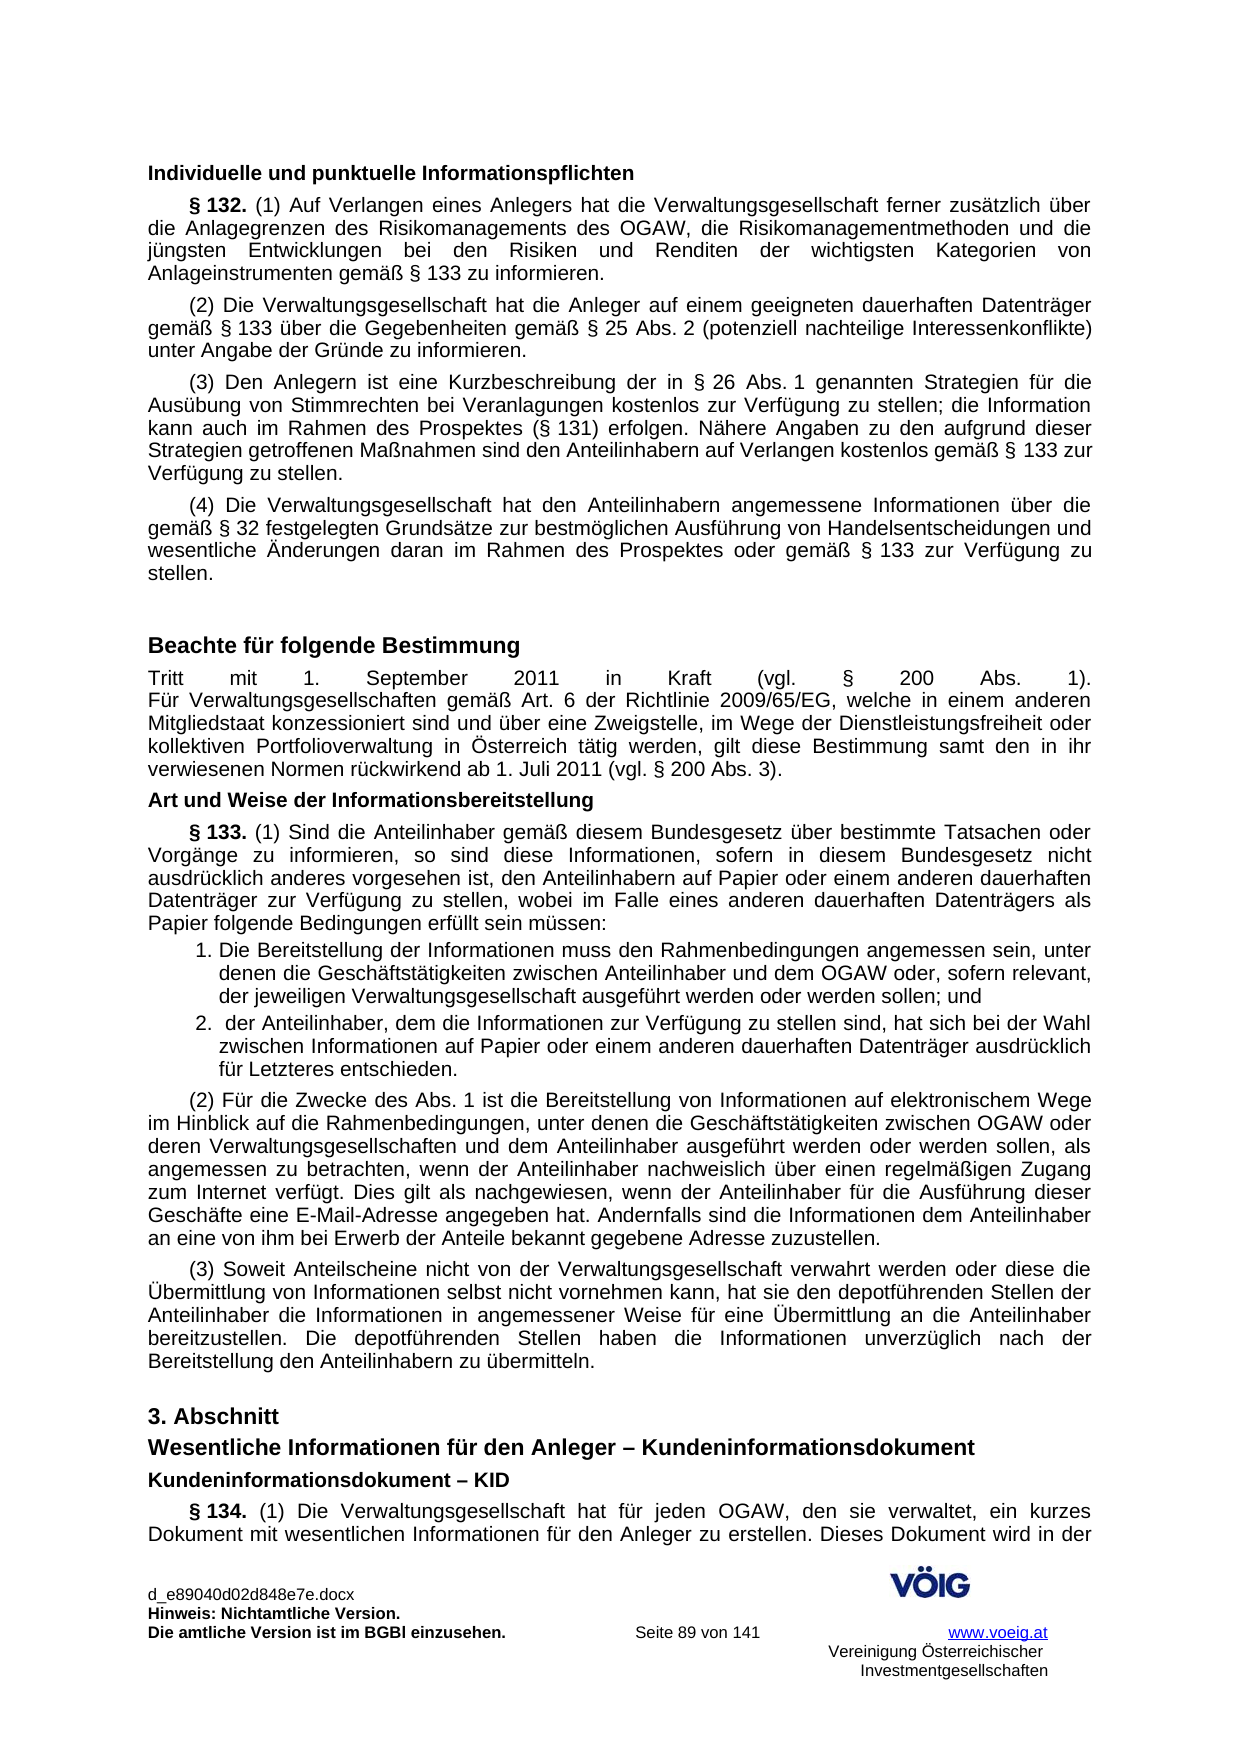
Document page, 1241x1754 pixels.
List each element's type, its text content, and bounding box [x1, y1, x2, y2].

picture [889, 1565, 972, 1600]
text 3. Abschnitt [148, 1406, 1093, 1429]
text 1. Die Bereitstellung der Informationen muss den Rahmenbedingungen angemessen sein, unter denen die Geschäftstätigkeiten zwischen Anteilinhaber und dem OGAW oder, sofern relevant, der jeweiligen Verwaltungsgesellschaft ausgeführt werden oder werden sollen; und [148, 939, 1093, 1008]
text (4) Die Verwaltungsgesellschaft hat den Anteilinhabern angemessene Informationen über die gemäß § 32 festgelegten Grundsätze zur bestmöglichen Ausführung von Handelsentscheidungen und wesentliche Änderungen daran im Rahmen des Prospektes oder gemäß § 133 zur Verfügung zu stellen. [148, 494, 1093, 585]
text Individuelle und punktuelle Informationspflichten [148, 162, 1093, 185]
text Wesentliche Informationen für den Anleger – Kundeninformationsdokument [148, 1437, 1093, 1460]
text (2) Für die Zwecke des Abs. 1 ist die Bereitstellung von Informationen auf elektronischem Wege im Hinblick auf die Rahmenbedingungen, unter denen die Geschäftstätigkeiten zwischen OGAW oder deren Verwaltungsgesellschaften und dem Anteilinhaber ausgeführt werden oder werden sollen, als angemessen zu betrachten, wenn der Anteilinhaber nachweislich über einen regelmäßigen Zugang zum Internet verfügt. Dies gilt als nachgewiesen, wenn der Anteilinhaber für die Ausführung dieser Geschäfte eine E-Mail-Adresse angegeben hat. Andernfalls sind die Informationen dem Anteilinhaber an eine von ihm bei Erwerb der Anteile bekannt gegebene Adresse zuzustellen. [148, 1089, 1093, 1250]
text § 133. (1) Sind die Anteilinhaber gemäß diesem Bundesgesetz über bestimmte Tatsachen oder Vorgänge zu informieren, so sind diese Informationen, sofern in diesem Bundesgesetz nicht ausdrücklich anderes vorgesehen ist, den Anteilinhabern auf Papier oder einem anderen dauerhaften Datenträger zur Verfügung zu stellen, wobei im Falle eines anderen dauerhaften Datenträgers als Papier folgende Bedingungen erfüllt sein müssen: [148, 821, 1093, 935]
text Kundeninformationsdokument – KID [148, 1469, 1093, 1492]
text Art und Weise der Informationsbereitstellung [148, 789, 1093, 812]
text (3) Soweit Anteilscheine nicht von der Verwaltungsgesellschaft verwahrt werden oder diese die Übermittlung von Informationen selbst nicht vornehmen kann, hat sie den depotführenden Stellen der Anteilinhaber die Informationen in angemessener Weise für eine Übermittlung an die Anteilinhaber bereitzustellen. Die depotführenden Stellen haben die Informationen unverzüglich nach der Bereitstellung den Anteilinhabern zu übermitteln. [148, 1258, 1093, 1373]
text (2) Die Verwaltungsgesellschaft hat die Anleger auf einem geeigneten dauerhaften Datenträger gemäß § 133 über die Gegebenheiten gemäß § 25 Abs. 2 (potenziell nachteilige Interessenkonflikte) unter Angabe der Gründe zu informieren. [148, 294, 1093, 362]
text Tritt mit 1. September 2011 in Kraft (vgl. § 200 Abs. 1). Für Verwaltungsgesellschaften gemäß Art. 6 der Richtlinie 2009/65/EG, welche in einem anderen Mitgliedstaat konzessioniert sind und über eine Zweigstelle, im Wege der Dienstleistungsfreiheit oder kollektiven Portfolioverwaltung in Österreich tätig werden, gilt diese Bestimmung samt den in ihr verwiesenen Normen rückwirkend ab 1. Juli 2011 (vgl. § 200 Abs. 3). [148, 667, 1093, 781]
text Beachte für folgende Bestimmung [148, 635, 1093, 658]
text § 132. (1) Auf Verlangen eines Anlegers hat die Verwaltungsgesellschaft ferner zusätzlich über die Anlagegrenzen des Risikomanagements des OGAW, die Risikomanagementmethoden und die jüngsten Entwicklungen bei den Risiken und Renditen der wichtigsten Kategorien von Anlageinstrumenten gemäß § 133 zu informieren. [148, 194, 1093, 285]
text 2. der Anteilinhaber, dem die Informationen zur Verfügung zu stellen sind, hat sich bei der Wahl zwischen Informationen auf Papier oder einem anderen dauerhaften Datenträger ausdrücklich für Letzteres entschieden. [148, 1012, 1093, 1081]
text (3) Den Anlegern ist eine Kurzbeschreibung der in § 26 Abs. 1 genannten Strategien für die Ausübung von Stimmrechten bei Veranlagungen kostenlos zur Verfügung zu stellen; die Information kann auch im Rahmen des Prospektes (§ 131) erfolgen. Nähere Angaben zu den aufgrund dieser Strategien getroffenen Maßnahmen sind den Anteilinhabern auf Verlangen kostenlos gemäß § 133 zur Verfügung zu stellen. [148, 371, 1093, 485]
